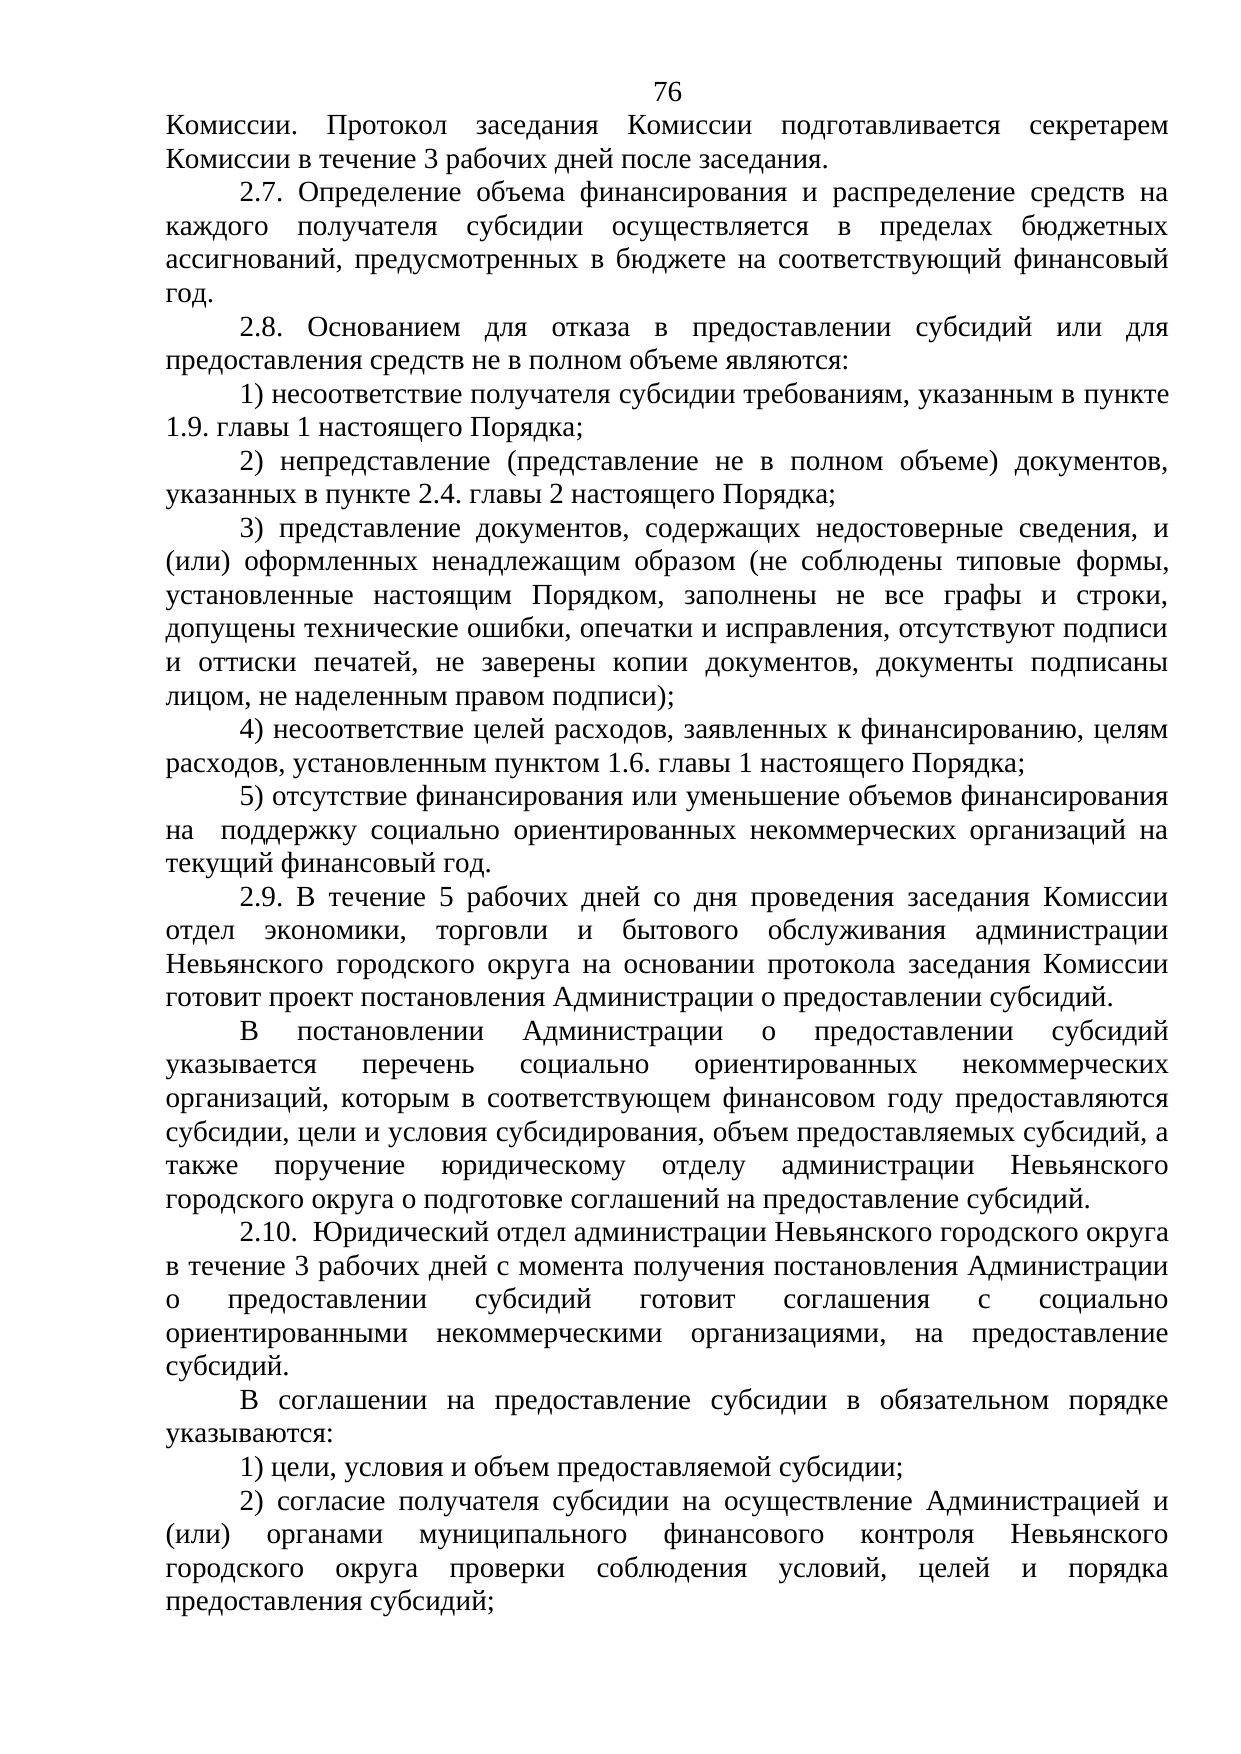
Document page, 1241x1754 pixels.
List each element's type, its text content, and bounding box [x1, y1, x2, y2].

text 1) несоответствие получателя субсидии требованиям, указанным в пункте 1.9. главы 1 настоящего Порядка; [165, 376, 1169, 443]
text 2.8. Основанием для отказа в предоставлении субсидий или для предоставления средств не в полном объеме являются: [165, 309, 1169, 376]
text 2) согласие получателя субсидии на осуществление Администрацией и (или) органами муниципального финансового контроля Невьянского городского округа проверки соблюдения условий, целей и порядка предоставления субсидий; [165, 1483, 1169, 1617]
text 2.10. Юридический отдел администрации Невьянского городского округа в течение 3 рабочих дней с момента получения постановления Администрации о предоставлении субсидий готовит соглашения с социально ориентированными некоммерческими организациями, на предоставление субсидий. [165, 1214, 1169, 1382]
text 3) представление документов, содержащих недостоверные сведения, и (или) оформленных ненадлежащим образом (не соблюдены типовые формы, установленные настоящим Порядком, заполнены не все графы и строки, допущены технические ошибки, опечатки и исправления, отсутствуют подписи и оттиски печатей, не заверены копии документов, документы подписаны лицом, не наделенным правом подписи); [165, 510, 1169, 711]
text 5) отсутствие финансирования или уменьшение объемов финансирования на поддержку социально ориентированных некоммерческих организаций на текущий финансовый год. [165, 778, 1169, 879]
text 2) непредставление (представление не в полном объеме) документов, указанных в пункте 2.4. главы 2 настоящего Порядка; [165, 443, 1169, 510]
text 2.7. Определение объема финансирования и распределение средств на каждого получателя субсидии осуществляется в пределах бюджетных ассигнований, предусмотренных в бюджете на соответствующий финансовый год. [165, 174, 1169, 309]
text 4) несоответствие целей расходов, заявленных к финансированию, целям расходов, установленным пунктом 1.6. главы 1 настоящего Порядка; [165, 711, 1169, 778]
text В соглашении на предоставление субсидии в обязательном порядке указываются: [165, 1382, 1169, 1449]
text В постановлении Администрации о предоставлении субсидий указывается перечень социально ориентированных некоммерческих организаций, которым в соответствующем финансовом году предоставляются субсидии, цели и условия субсидирования, объем предоставляемых субсидий, а также поручение юридическому отделу администрации Невьянского городского округа о подготовке соглашений на предоставление субсидий. [165, 1013, 1169, 1214]
text 1) цели, условия и объем предоставляемой субсидии; [165, 1449, 1169, 1483]
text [165, 107, 1169, 174]
text 2.9. В течение 5 рабочих дней со дня проведения заседания Комиссии отдел экономики, торговли и бытового обслуживания администрации Невьянского городского округа на основании протокола заседания Комиссии готовит проект постановления Администрации о предоставлении субсидий. [165, 879, 1169, 1013]
